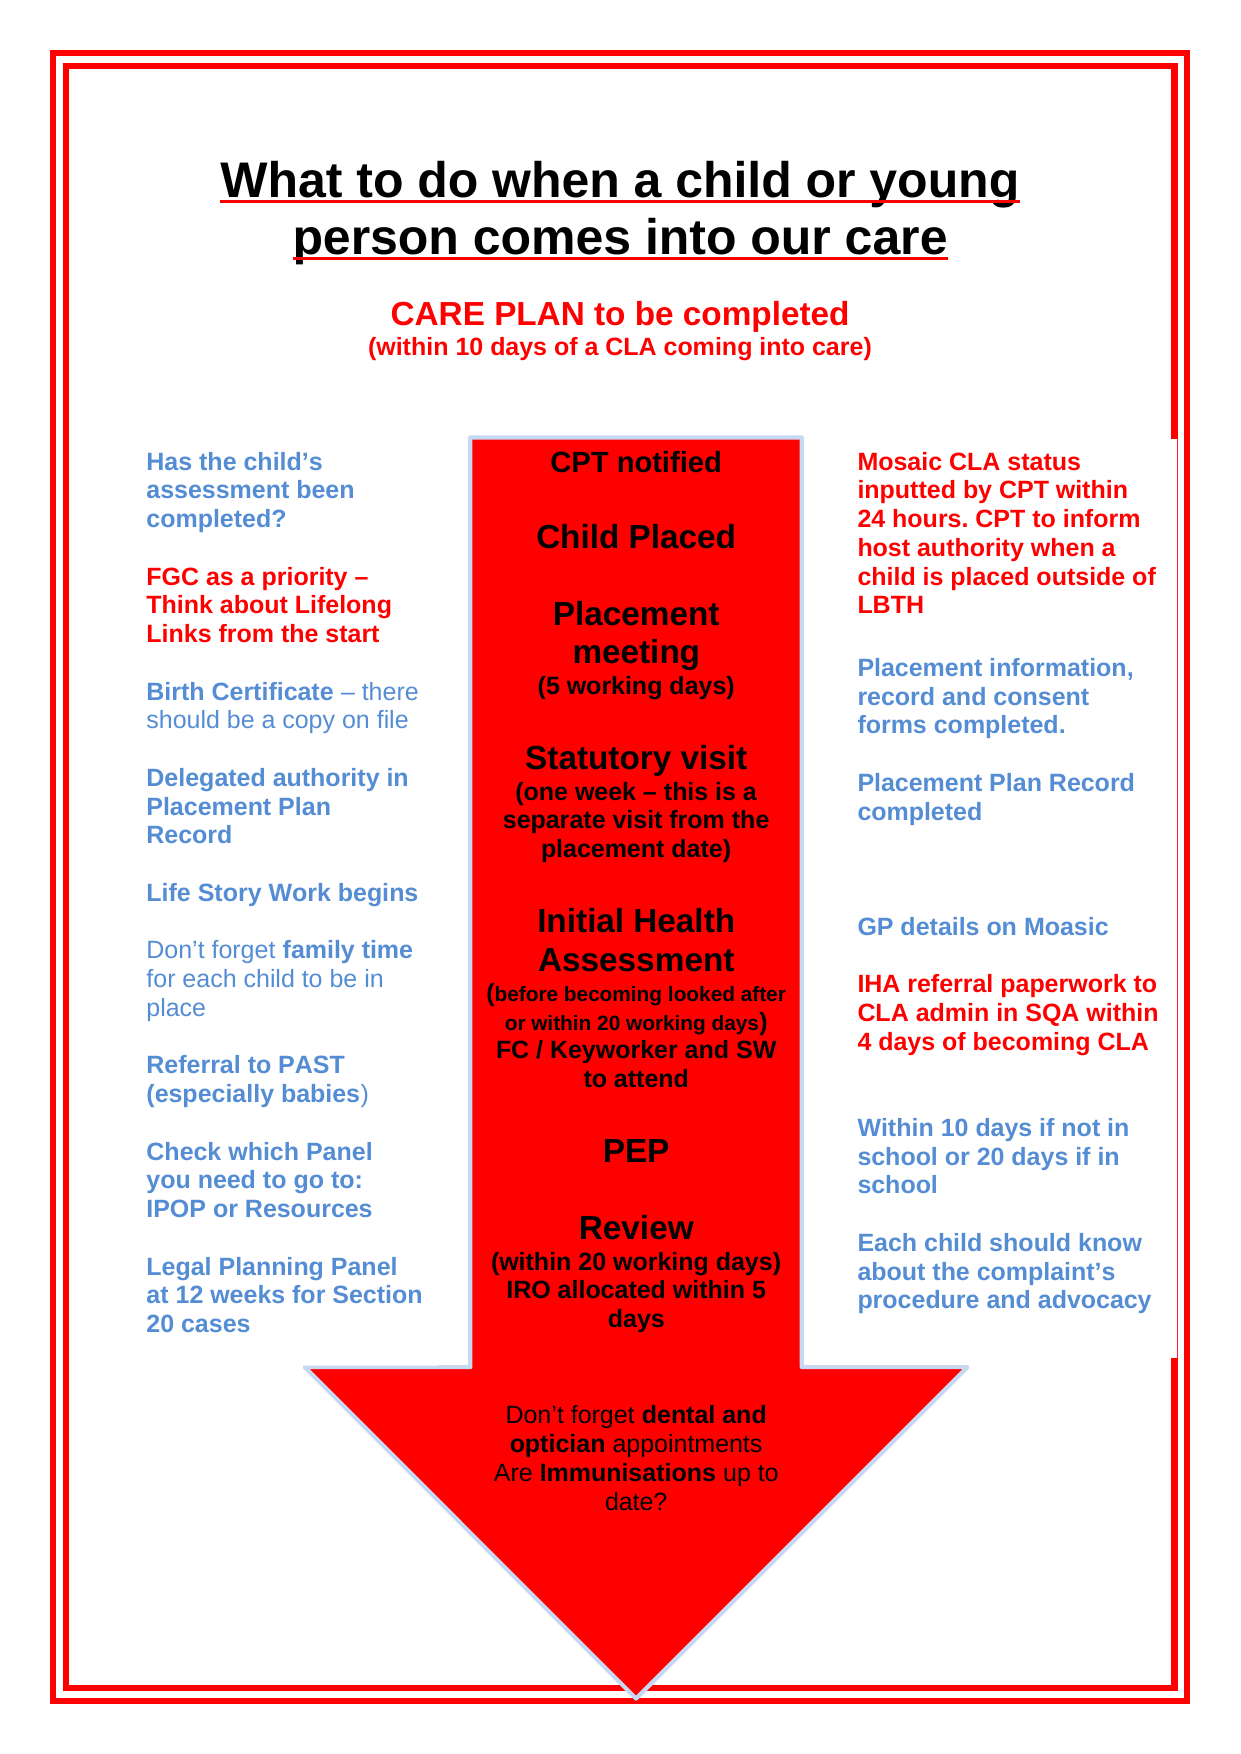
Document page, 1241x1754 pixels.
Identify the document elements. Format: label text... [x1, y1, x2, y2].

text (within 10 days of a CLA coming into care) [187, 332, 1053, 361]
text What to do when a child or young person comes into our care [187, 150, 1053, 265]
text CARE PLAN to be completed [187, 294, 1053, 332]
